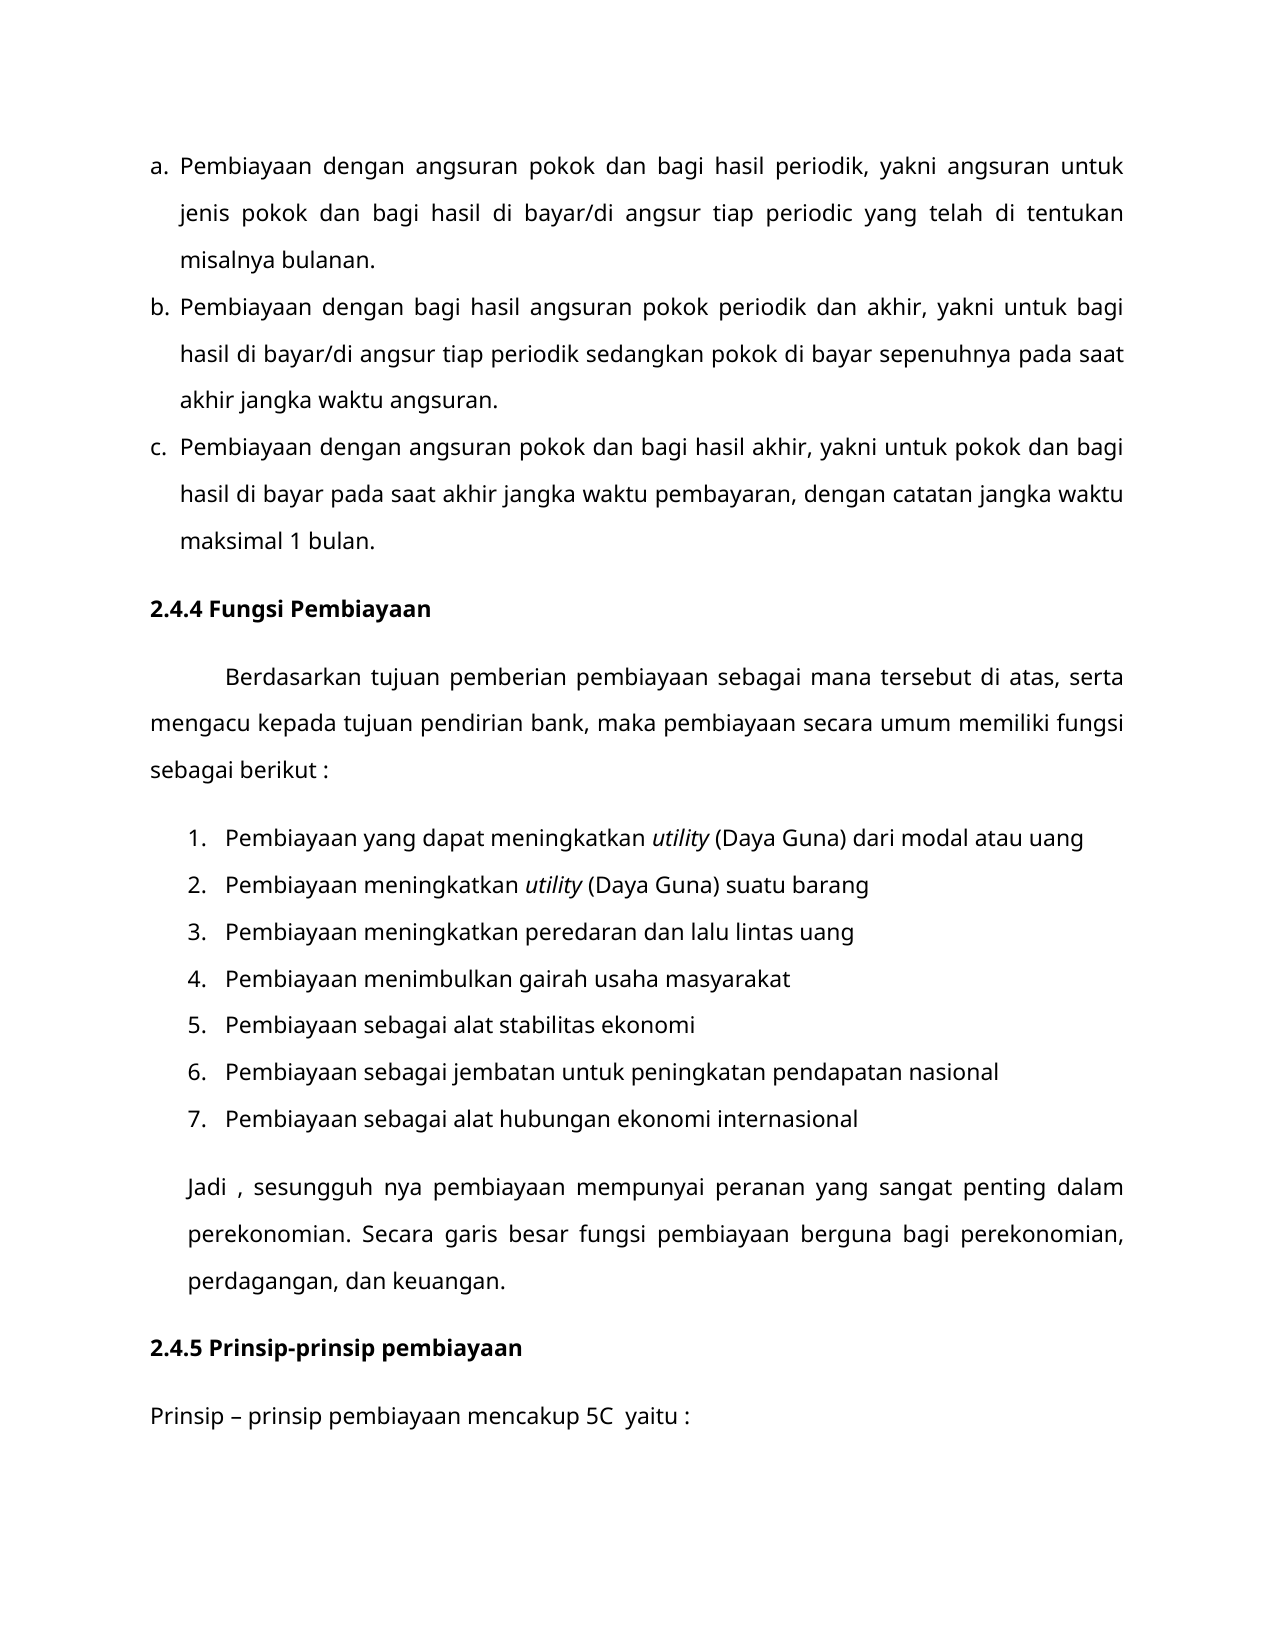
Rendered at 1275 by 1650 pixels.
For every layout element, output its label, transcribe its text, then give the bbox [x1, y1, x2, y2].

list Pembiayaan dengan angsuran pokok dan bagi hasil periodik, yakni angsuran untuk jenis pokok dan bagi hasil di bayar/di angsur tiap periodic yang telah di tentukan misalnya bulanan. [150, 150, 1125, 275]
list Pembiayaan sebagai jembatan untuk peningkatan pendapatan nasional [187, 1056, 1125, 1087]
text Prinsip – prinsip pembiayaan mencakup 5C yaitu : [150, 1400, 1125, 1431]
list Pembiayaan sebagai alat stabilitas ekonomi [187, 1009, 1125, 1041]
list Pembiayaan yang dapat meningkatkan utility (Daya Guna) dari modal atau uang [187, 822, 1125, 853]
text 2.4.5 Prinsip-prinsip pembiayaan [150, 1332, 1125, 1363]
list Pembiayaan dengan angsuran pokok dan bagi hasil akhir, yakni untuk pokok dan bagi hasil di bayar pada saat akhir jangka waktu pembayaran, dengan catatan jangka waktu maksimal 1 bulan. [150, 431, 1125, 556]
list Pembiayaan meningkatkan peredaran dan lalu lintas uang [187, 916, 1125, 947]
text Berdasarkan tujuan pemberian pembiayaan sebagai mana tersebut di atas, serta mengacu kepada tujuan pendirian bank, maka pembiayaan secara umum memiliki fungsi sebagai berikut : [150, 660, 1125, 785]
text 2.4.4 Fungsi Pembiayaan [150, 593, 1125, 624]
list Pembiayaan menimbulkan gairah usaha masyarakat [187, 962, 1125, 994]
list Pembiayaan meningkatkan utility (Daya Guna) suatu barang [187, 869, 1125, 900]
list Pembiayaan sebagai alat hubungan ekonomi internasional [187, 1103, 1125, 1134]
list Pembiayaan dengan bagi hasil angsuran pokok periodik dan akhir, yakni untuk bagi hasil di bayar/di angsur tiap periodik sedangkan pokok di bayar sepenuhnya pada saat akhir jangka waktu angsuran. [150, 291, 1125, 416]
text Jadi , sesungguh nya pembiayaan mempunyai peranan yang sangat penting dalam perekonomian. Secara garis besar fungsi pembiayaan berguna bagi perekonomian, perdagangan, dan keuangan. [187, 1171, 1125, 1296]
